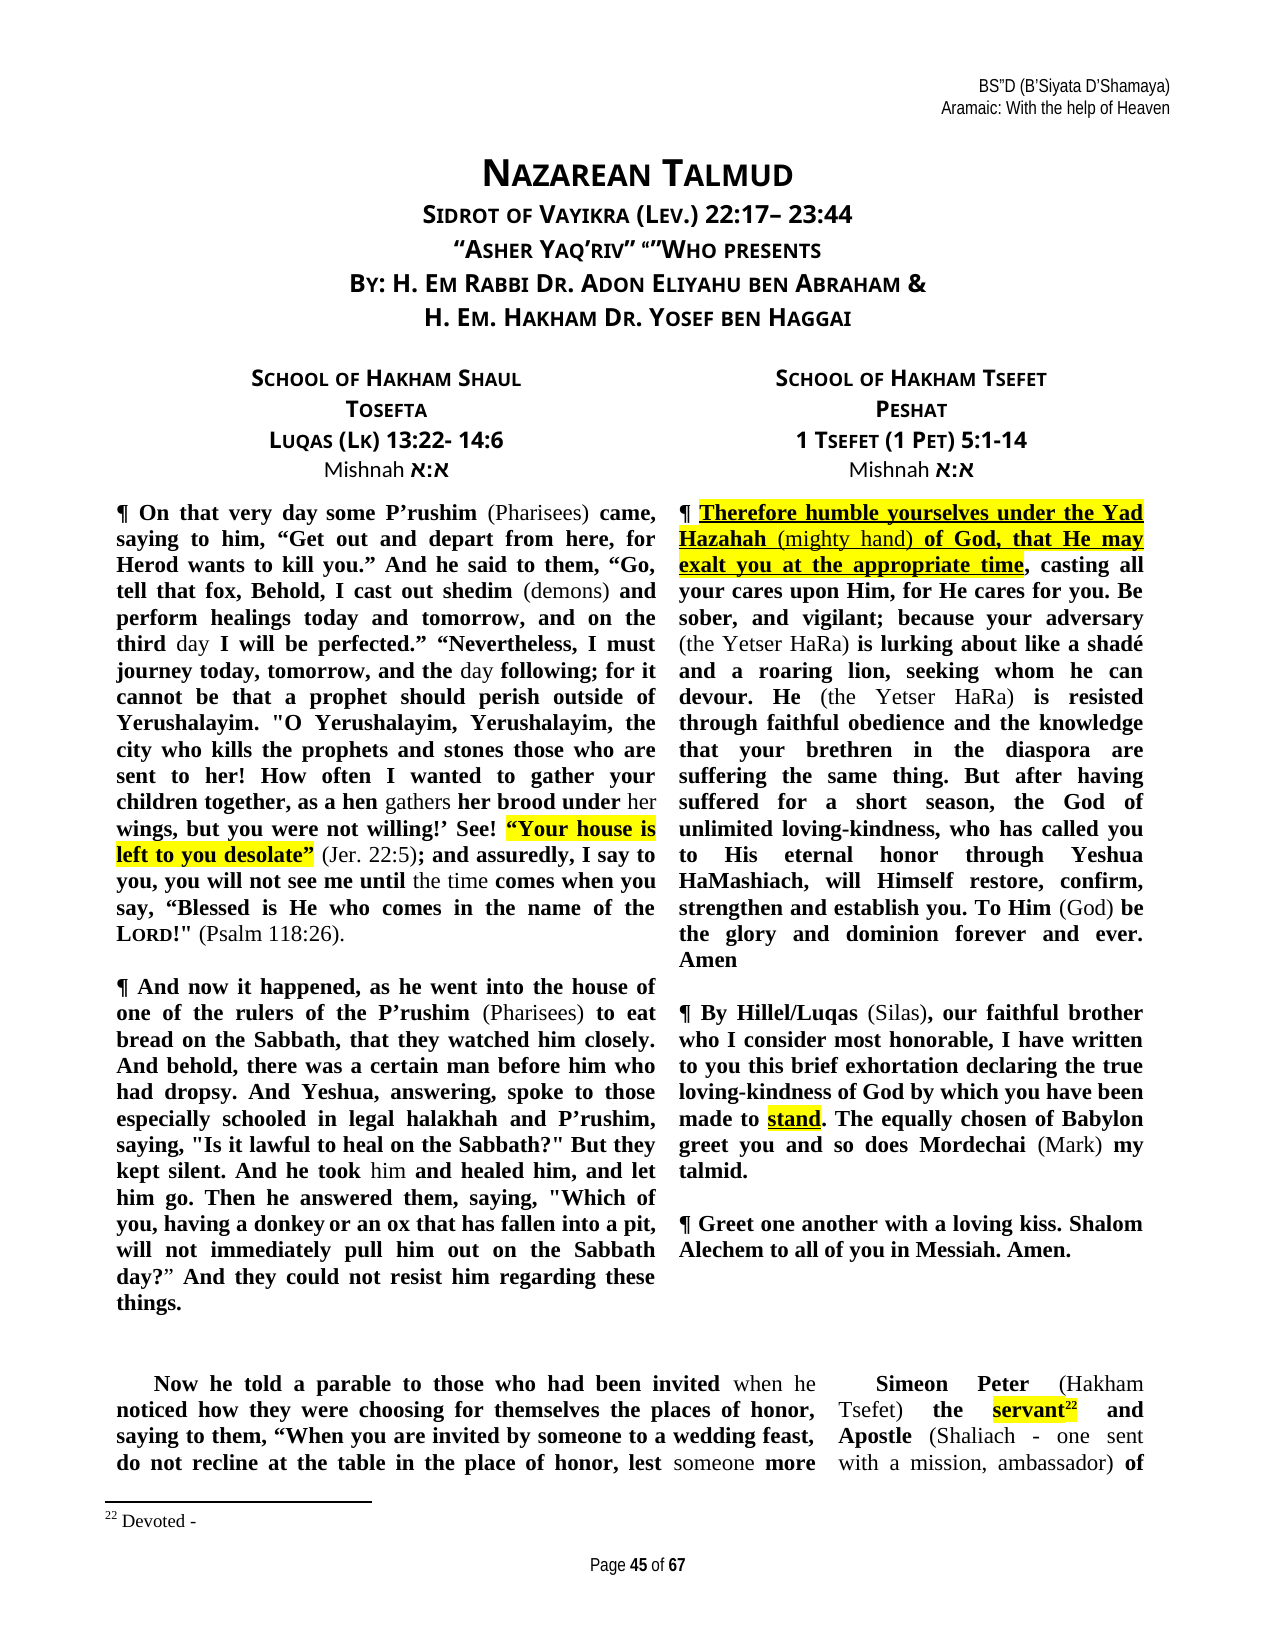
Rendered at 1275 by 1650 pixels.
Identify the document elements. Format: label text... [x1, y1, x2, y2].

table_cell ¶ Therefore humble yourselves under the Yad Hazahah (mighty hand) of God, that He may exalt you at the appropriate time, casting all your cares upon Him, for He cares for you. Be sober, and vigilant; because your adversary (the Yetser HaRa) is lurking about like a shadé and a roaring lion, seeking whom he can devour. He (the Yetser HaRa) is resisted through faithful obedience and the knowledge that your brethren in the diaspora are suffering the same thing. But after having suffered for a short season, the God of unlimited loving-kindness, who has called you to His eternal honor through Yeshua HaMashiach, will Himself restore, confirm, strengthen and establish you. To Him (God) be the glory and dominion forever and ever. Amen ¶ By Hillel/Luqas (Silas), our faithful brother who I consider most honorable, I have written to you this brief exhortation declaring the true loving-kindness of God by which you have been made to stand. The equally chosen of Babylon greet you and so does Mordechai (Mark) my talmid. ¶ Greet one another with a loving kiss. Shalom Alechem to all of you in Messiah. Amen. [668, 499, 1155, 1316]
text Sidrot of Vayikra (Lev.) 22:17– 23:44 [105, 197, 1170, 231]
text “Asher Yaq’riv” “”Who presents [105, 231, 1170, 265]
text H. Em. Hakham Dr. Yosef ben Haggai [105, 299, 1170, 333]
text By: H. Em Rabbi Dr. Adon Eliyahu ben Abraham & [105, 265, 1170, 299]
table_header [827, 1344, 1155, 1495]
table_header School of Hakham Tsefet Peshat 1 Tsefet (1 Pet) 5:1-14 Mishnah א:א [668, 361, 1155, 498]
table_header School of Hakham Shaul Tosefta Luqas (Lk) 13:22- 14:6 Mishnah א:א [105, 361, 667, 498]
table_cell ¶ On that very day some P’rushim (Pharisees) came, saying to him, “Get out and depart from here, for Herod wants to kill you.” And he said to them, “Go, tell that fox, Behold, I cast out shedim (demons) and perform healings today and tomorrow, and on the third day I will be perfected.” “Nevertheless, I must journey today, tomorrow, and the day following; for it cannot be that a prophet should perish outside of Yerushalayim. "O Yerushalayim, Yerushalayim, the city who kills the prophets and stones those who are sent to her! How often I wanted to gather your children together, as a hen gathers her brood under her wings, but you were not willing!’ See! “Your house is left to you desolate” (Jer. 22:5); and assuredly, I say to you, you will not see me until the time comes when you say, “Blessed is He who comes in the name of the Lord!" (Psalm 118:26). ¶ And now it happened, as he went into the house of one of the rulers of the P’rushim (Pharisees) to eat bread on the Sabbath, that they watched him closely. And behold, there was a certain man before him who had dropsy. And Yeshua, answering, spoke to those especially schooled in legal halakhah and P’rushim, saying, "Is it lawful to heal on the Sabbath?" But they kept silent. And he took him and healed him, and let him go. Then he answered them, saying, "Which of you, having a donkey or an ox that has fallen into a pit, will not immediately pull him out on the Sabbath day?” And they could not resist him regarding these things. [105, 499, 667, 1316]
text Nazarean Talmud [105, 146, 1170, 197]
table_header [105, 1344, 827, 1495]
